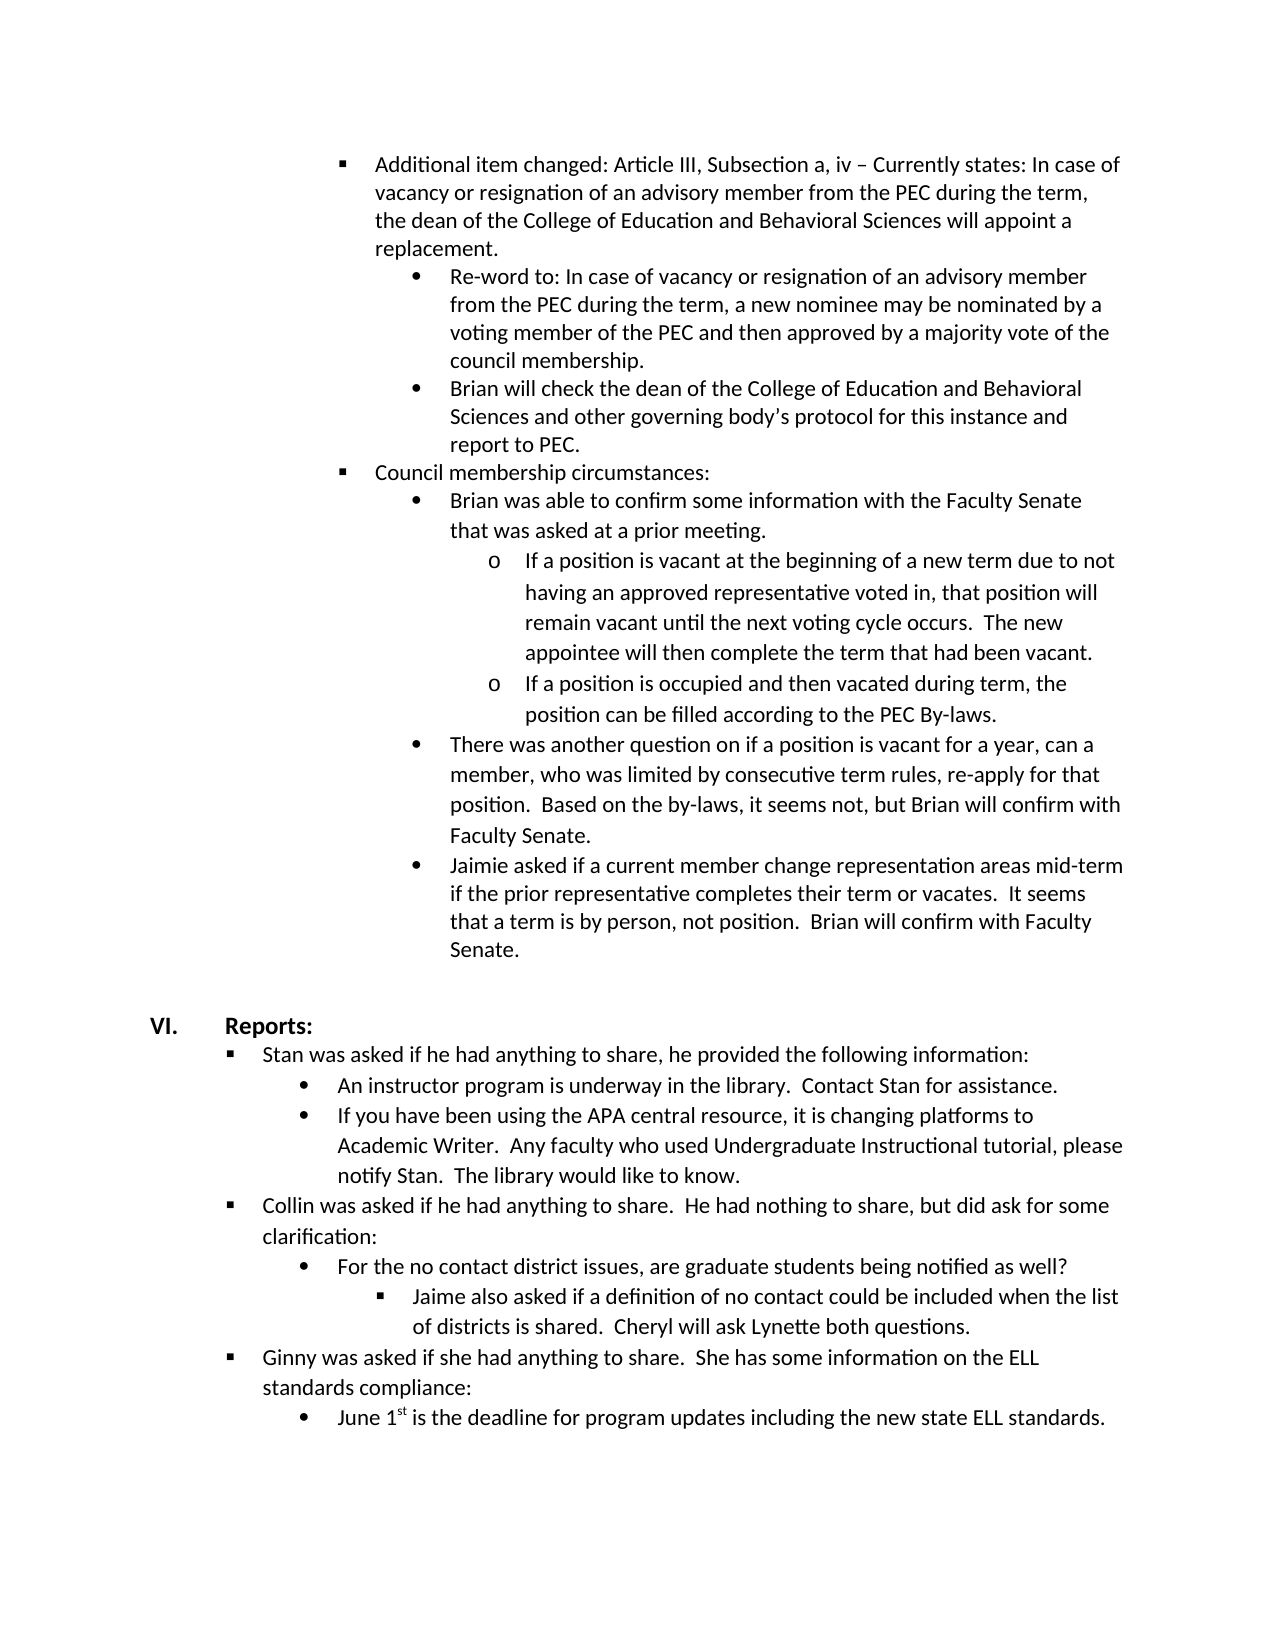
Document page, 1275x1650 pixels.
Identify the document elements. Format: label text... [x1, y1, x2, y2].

list Ginny was asked if she had anything to share. She has some information on the ELL standards compliance: [225, 1343, 1125, 1401]
list If a position is vacant at the beginning of a new term due to not having an approved representative voted in, that position will remain vacant until the next voting cycle occurs. The new appointee will then complete the term that had been vacant. [487, 547, 1125, 666]
list Council membership circumstances: [337, 458, 1125, 486]
list An instructor program is underway in the library. Contact Stan for assistance. [300, 1071, 1125, 1099]
list If you have been using the APA central resource, it is changing platforms to Academic Writer. Any faculty who used Undergraduate Instructional tutorial, please notify Stan. The library would like to know. [300, 1101, 1125, 1189]
list Stan was asked if he had anything to share, he provided the following information: [225, 1041, 1125, 1068]
list June 1st is the deadline for program updates including the new state ELL standards. [300, 1403, 1125, 1431]
list Collin was asked if he had anything to share. He had nothing to share, but did ask for some clarification: [225, 1192, 1125, 1250]
list If a position is occupied and then vacated during term, the position can be filled according to the PEC By-laws. [487, 669, 1125, 728]
list Brian was able to confirm some information with the Faculty Senate that was asked at a prior meeting. [412, 486, 1125, 544]
list There was another question on if a position is vacant for a year, can a member, who was limited by consecutive term rules, re-apply for that position. Based on the by-laws, it seems not, but Brian will confirm with Faculty Senate. [412, 730, 1125, 849]
list Brian will check the dean of the College of Education and Behavioral Sciences and other governing body’s protocol for this instance and report to PEC. [412, 374, 1125, 458]
list For the no contact district issues, are graduate students being notified as well? [300, 1252, 1125, 1280]
list Jaime also asked if a definition of no contact could be included when the list of districts is shared. Cheryl will ask Lynette both questions. [375, 1282, 1125, 1340]
list Additional item changed: Article III, Subsection a, iv – Currently states: In case of vacancy or resignation of an advisory member from the PEC during the term, the dean of the College of Education and Behavioral Sciences will appoint a replacement. [337, 150, 1125, 262]
list Jaimie asked if a current member change representation areas mid-term if the prior representative completes their term or vacates. It seems that a term is by person, not position. Brian will confirm with Faculty Senate. [412, 851, 1125, 963]
list Re-word to: In case of vacancy or resignation of an advisory member from the PEC during the term, a new nominee may be nominated by a voting member of the PEC and then approved by a majority vote of the council membership. [412, 262, 1125, 374]
list Reports: [150, 1010, 1125, 1041]
